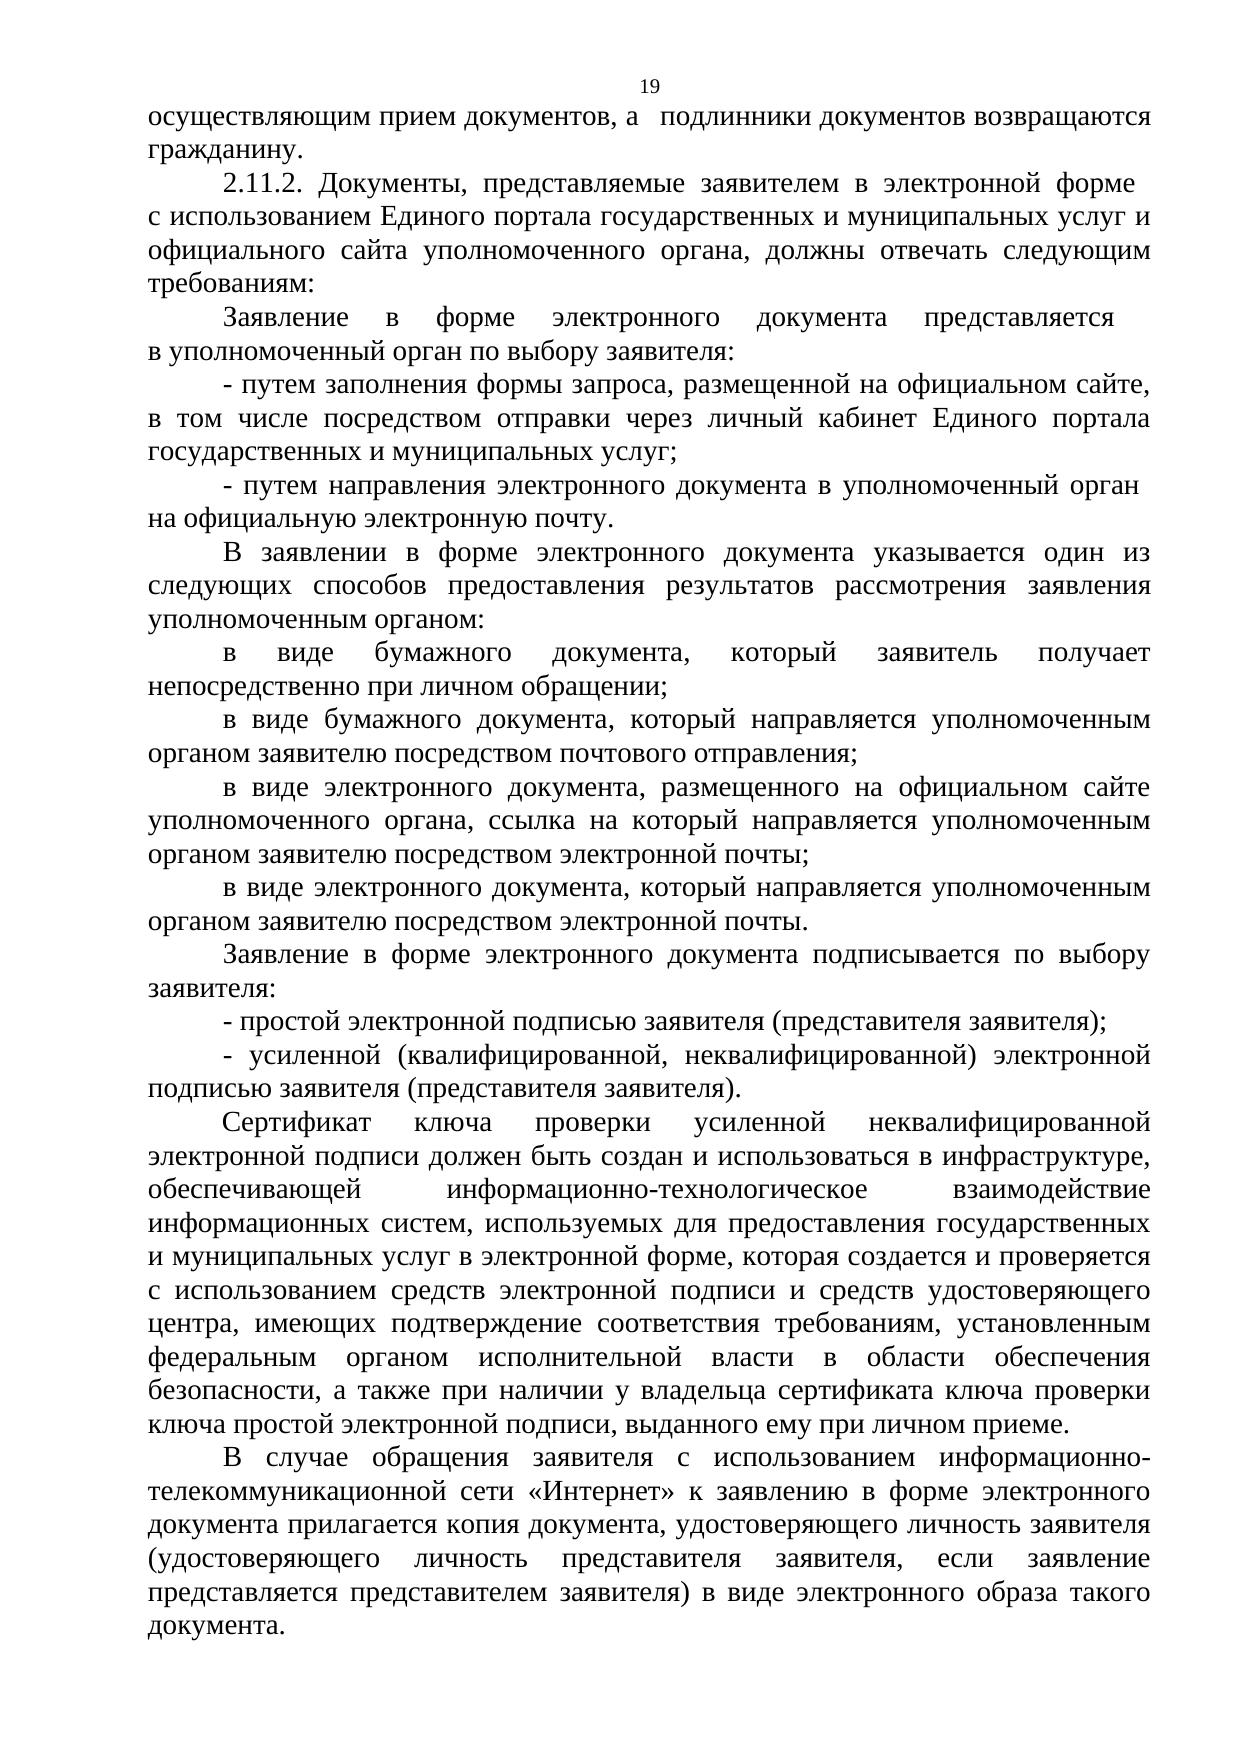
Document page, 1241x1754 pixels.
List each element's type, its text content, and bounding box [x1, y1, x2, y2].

text - усиленной (квалифицированной, неквалифицированной) электронной подписью заявителя (представителя заявителя). [148, 1037, 1152, 1104]
text в виде бумажного документа, который заявитель получает непосредственно при личном обращении; [148, 634, 1152, 702]
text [148, 98, 1152, 165]
text - путем заполнения формы запроса, размещенной на официальном сайте, в том числе посредством отправки через личный кабинет Единого портала государственных и муниципальных услуг; [148, 366, 1152, 467]
text в виде электронного документа, размещенного на официальном сайте уполномоченного органа, ссылка на который направляется уполномоченным органом заявителю посредством электронной почты; [148, 769, 1152, 869]
text в виде электронного документа, который направляется уполномоченным органом заявителю посредством электронной почты. [148, 869, 1152, 936]
text В случае обращения заявителя с использованием информационно-телекоммуникационной сети «Интернет» к заявлению в форме электронного документа прилагается копия документа, удостоверяющего личность заявителя (удостоверяющего личность представителя заявителя, если заявление представляется представителем заявителя) в виде электронного образа такого документа. [148, 1439, 1152, 1641]
text В заявлении в форме электронного документа указывается один из следующих способов предоставления результатов рассмотрения заявления уполномоченным органом: [148, 534, 1152, 634]
text - простой электронной подписью заявителя (представителя заявителя); [148, 1003, 1152, 1037]
text - путем направления электронного документа в уполномоченный орган на официальную электронную почту. [148, 467, 1152, 534]
text 2.11.2. Документы, представляемые заявителем в электронной форме с использованием Единого портала государственных и муниципальных услуг и официального сайта уполномоченного органа, должны отвечать следующим требованиям: [148, 165, 1152, 299]
text в виде бумажного документа, который направляется уполномоченным органом заявителю посредством почтового отправления; [148, 702, 1152, 769]
text Заявление в форме электронного документа подписывается по выбору заявителя: [148, 936, 1152, 1003]
text Сертификат ключа проверки усиленной неквалифицированной электронной подписи должен быть создан и использоваться в инфраструктуре, обеспечивающей информационно-технологическое взаимодействие информационных систем, используемых для предоставления государственных и муниципальных услуг в электронной форме, которая создается и проверяется с использованием средств электронной подписи и средств удостоверяющего центра, имеющих подтверждение соответствия требованиям, установленным федеральным органом исполнительной власти в области обеспечения безопасности, а также при наличии у владельца сертификата ключа проверки ключа простой электронной подписи, выданного ему при личном приеме. [148, 1104, 1152, 1439]
text Заявление в форме электронного документа представляется в уполномоченный орган по выбору заявителя: [148, 299, 1152, 366]
